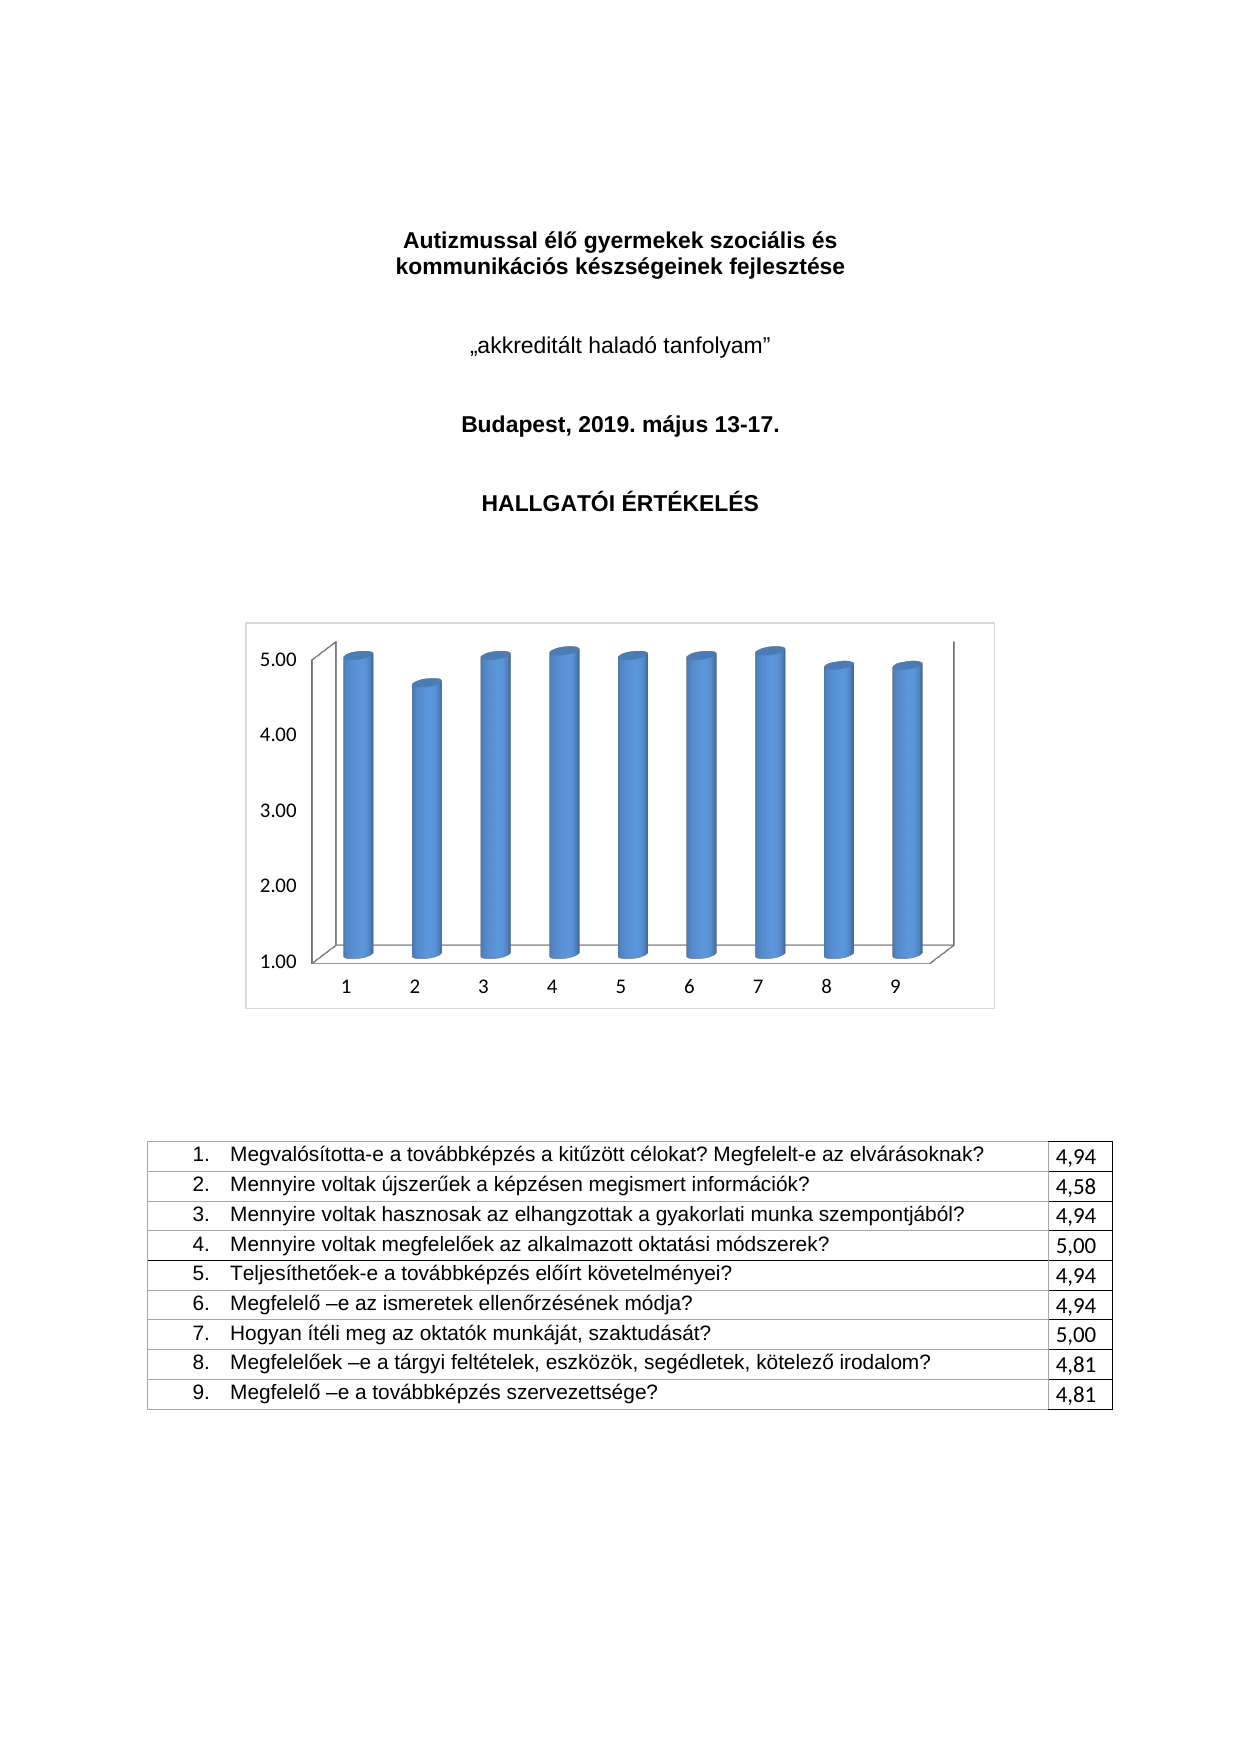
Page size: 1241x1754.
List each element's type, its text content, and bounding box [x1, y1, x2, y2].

text Budapest, 2019. május 13-17. [148, 411, 1093, 437]
table_cell 4,81 [1049, 1380, 1112, 1408]
table_header Megvalósította-e a továbbképzés a kitűzött célokat? Megfelelt-e az elvárásoknak? [148, 1142, 1048, 1171]
text Autizmussal élő gyermekek szociális és [148, 227, 1093, 253]
table_cell 4,94 [1049, 1291, 1112, 1319]
table_cell 4,81 [1049, 1350, 1112, 1379]
table_cell Hogyan ítéli meg az oktatók munkáját, szaktudását? [148, 1320, 1048, 1349]
text kommunikációs készségeinek fejlesztése [148, 253, 1093, 279]
table_cell 5,00 [1049, 1231, 1112, 1260]
table_cell Teljesíthetőek-e a továbbképzés előírt követelményei? [148, 1261, 1048, 1290]
table_cell Mennyire voltak újszerűek a képzésen megismert információk? [148, 1172, 1048, 1201]
table_cell Megfelelőek –e a tárgyi feltételek, eszközök, segédletek, kötelező irodalom? [148, 1350, 1048, 1379]
table_cell Mennyire voltak hasznosak az elhangzottak a gyakorlati munka szempontjából? [148, 1202, 1048, 1230]
table_cell 4,58 [1049, 1172, 1112, 1201]
table_cell 4,94 [1049, 1202, 1112, 1230]
text hallgatói értékelés [148, 490, 1093, 517]
text „akkreditált haladó tanfolyam” [148, 332, 1093, 358]
table_cell Megfelelő –e a továbbképzés szervezettsége? [148, 1380, 1048, 1408]
table_cell 5,00 [1049, 1320, 1112, 1349]
table_cell Mennyire voltak megfelelőek az alkalmazott oktatási módszerek? [148, 1231, 1048, 1260]
table_header 4,94 [1049, 1142, 1112, 1171]
table_cell 4,94 [1049, 1261, 1112, 1290]
table_cell Megfelelő –e az ismeretek ellenőrzésének módja? [148, 1291, 1048, 1319]
